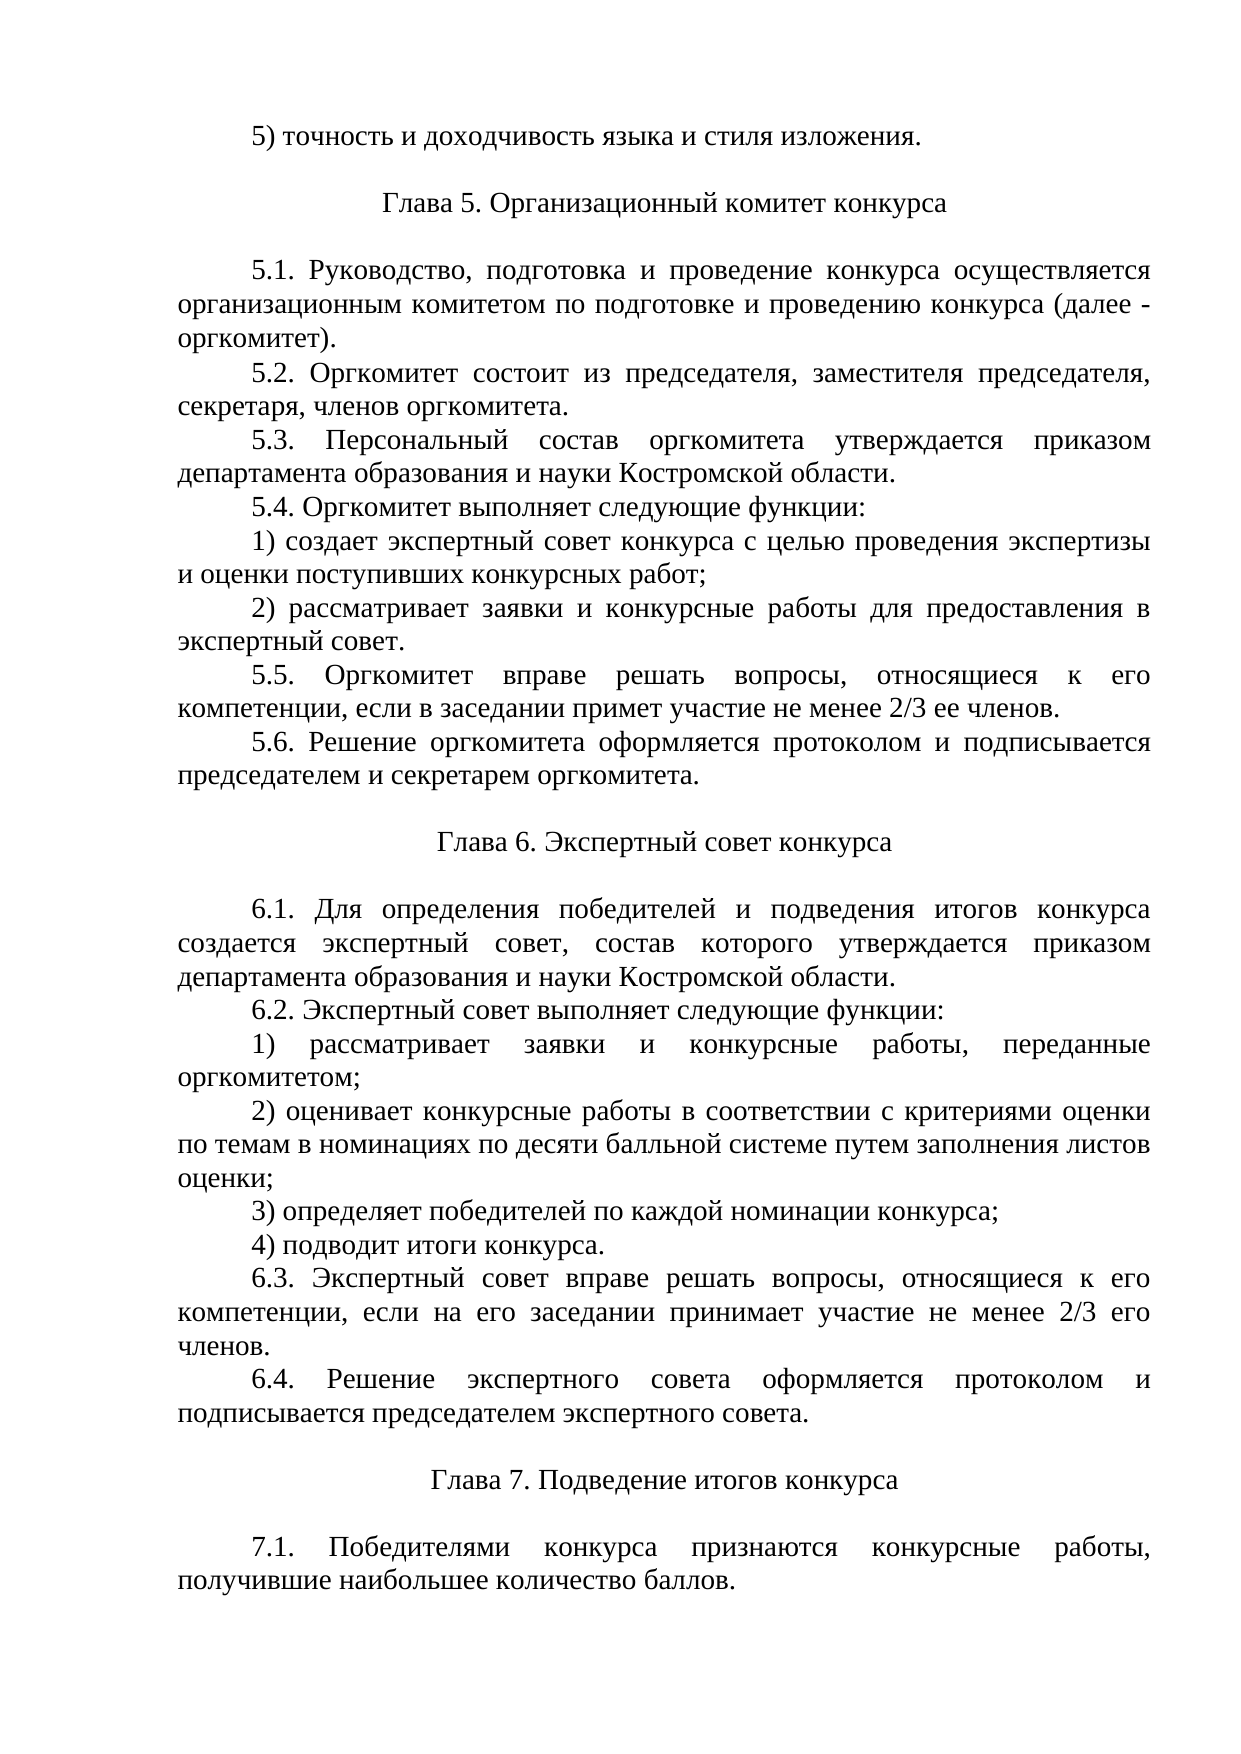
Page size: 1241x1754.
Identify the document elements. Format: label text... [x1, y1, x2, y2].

text 6.2. Экспертный совет выполняет следующие функции: [177, 992, 1152, 1026]
text 6.3. Экспертный совет вправе решать вопросы, относящиеся к его компетенции, если на его заседании принимает участие не менее 2/3 его членов. [177, 1261, 1152, 1361]
text Глава 7. Подведение итогов конкурса [177, 1462, 1152, 1495]
text 5.6. Решение оргкомитета оформляется протоколом и подписывается председателем и секретарем оргкомитета. [177, 724, 1152, 791]
text 7.1. Победителями конкурса признаются конкурсные работы, получившие наибольшее количество баллов. [177, 1529, 1152, 1596]
text 2) оценивает конкурсные работы в соответствии с критериями оценки по темам в номинациях по десяти балльной системе путем заполнения листов оценки; [177, 1093, 1152, 1193]
text 1) создает экспертный совет конкурса с целью проведения экспертизы и оценки поступивших конкурсных работ; [177, 523, 1152, 590]
text 5.1. Руководство, подготовка и проведение конкурса осуществляется организационным комитетом по подготовке и проведению конкурса (далее - оргкомитет). [177, 252, 1152, 355]
text 5.2. Оргкомитет состоит из председателя, заместителя председателя, секретаря, членов оргкомитета. [177, 355, 1152, 422]
text 5.3. Персональный состав оргкомитета утверждается приказом департамента образования и науки Костромской области. [177, 422, 1152, 489]
text Глава 5. Организационный комитет конкурса [177, 185, 1152, 219]
text 1) рассматривает заявки и конкурсные работы, переданные оргкомитетом; [177, 1026, 1152, 1093]
text Глава 6. Экспертный совет конкурса [177, 824, 1152, 858]
text 5.4. Оргкомитет выполняет следующие функции: [177, 489, 1152, 523]
text 5) точность и доходчивость языка и стиля изложения. [177, 118, 1152, 152]
text 2) рассматривает заявки и конкурсные работы для предоставления в экспертный совет. [177, 590, 1152, 657]
text 6.4. Решение экспертного совета оформляется протоколом и подписывается председателем экспертного совета. [177, 1361, 1152, 1428]
text 4) подводит итоги конкурса. [177, 1227, 1152, 1261]
text 3) определяет победителей по каждой номинации конкурса; [177, 1193, 1152, 1227]
text 6.1. Для определения победителей и подведения итогов конкурса создается экспертный совет, состав которого утверждается приказом департамента образования и науки Костромской области. [177, 892, 1152, 992]
text 5.5. Оргкомитет вправе решать вопросы, относящиеся к его компетенции, если в заседании примет участие не менее 2/3 ее членов. [177, 657, 1152, 724]
